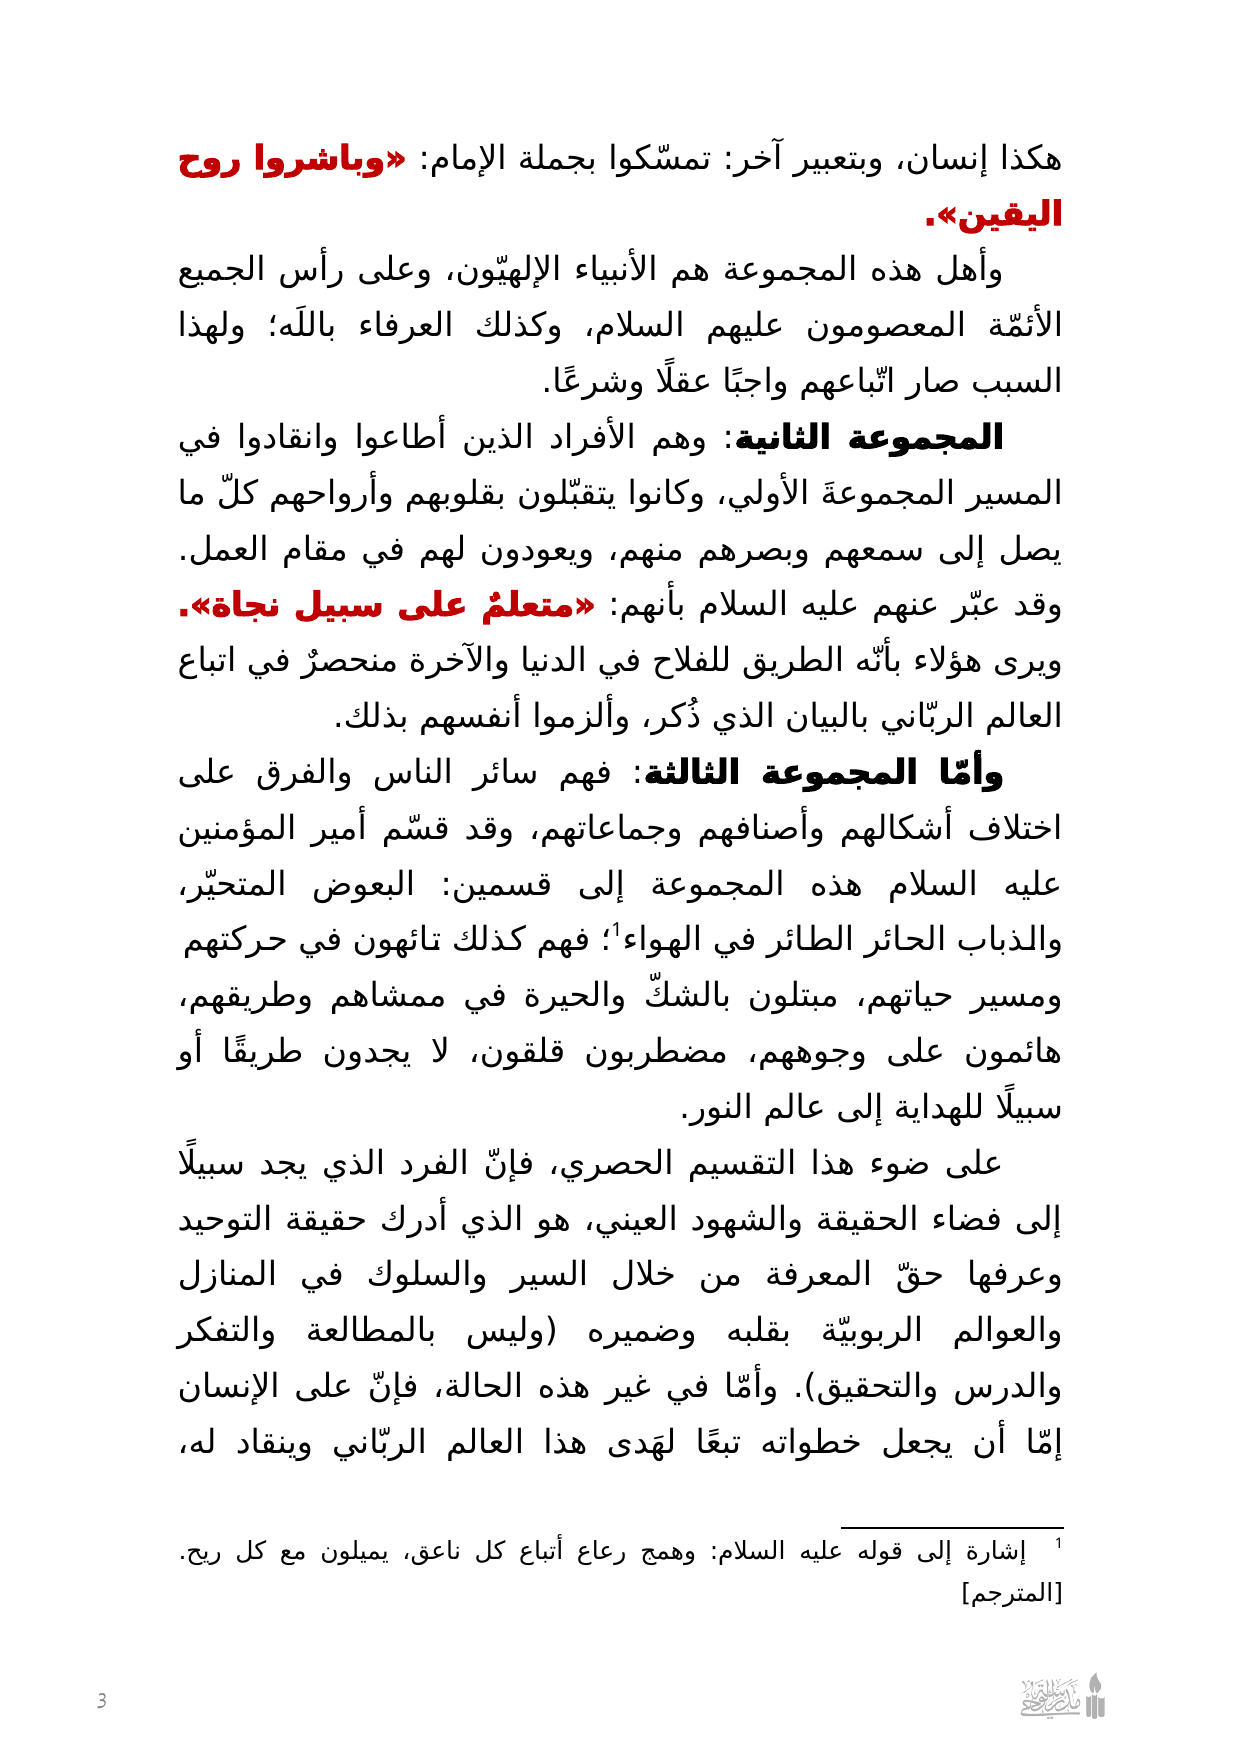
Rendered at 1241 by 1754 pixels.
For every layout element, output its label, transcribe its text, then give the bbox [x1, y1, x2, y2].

picture [1020, 1672, 1105, 1719]
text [177, 136, 1063, 247]
text وأمّا المجموعة الثالثة: فهم سائر الناس والفرق على اختلاف أشكالهم وأصنافهم وجماعاتهم، وقد قسّم أمير المؤمنين عليه السلام هذه المجموعة إلى قسمين: البعوض المتحيّر، والذباب الحائر الطائر في الهواء؛ فهم كذلك تائهون في حركتهم ومسير حياتهم، مبتلون بالشكّ والحيرة في ممشاهم وطريقهم، هائمون على وجوههم، مضطربون قلقون، لا يجدون طريقًا أو سبيلًا للهداية إلى عالم النور. [177, 750, 1063, 1141]
text المجموعة الثانية: وهم الأفراد الذين أطاعوا وانقادوا في المسير المجموعةَ الأولي، وكانوا يتقبّلون بقلوبهم وأرواحهم كلّ ما يصل إلى سمعهم وبصرهم منهم، ويعودون لهم في مقام العمل. وقد عبّر عنهم عليه السلام بأنهم: «متعلمٌ على سبيل نجاة». ويرى هؤلاء بأنّه الطريق للفلاح في الدنيا والآخرة منحصرٌ في اتباع العالم الربّاني بالبيان الذي ذُكر، وألزموا أنفسهم بذلك. [177, 415, 1063, 750]
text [177, 1141, 1063, 1476]
text وأهل هذه المجموعة هم الأنبياء الإلهيّون، وعلى رأس الجميع الأئمّة المعصومون عليهم السلام، وكذلك العرفاء باللَه؛ ولهذا السبب صار اتّباعهم واجبًا عقلًا وشرعًا. [177, 247, 1063, 415]
